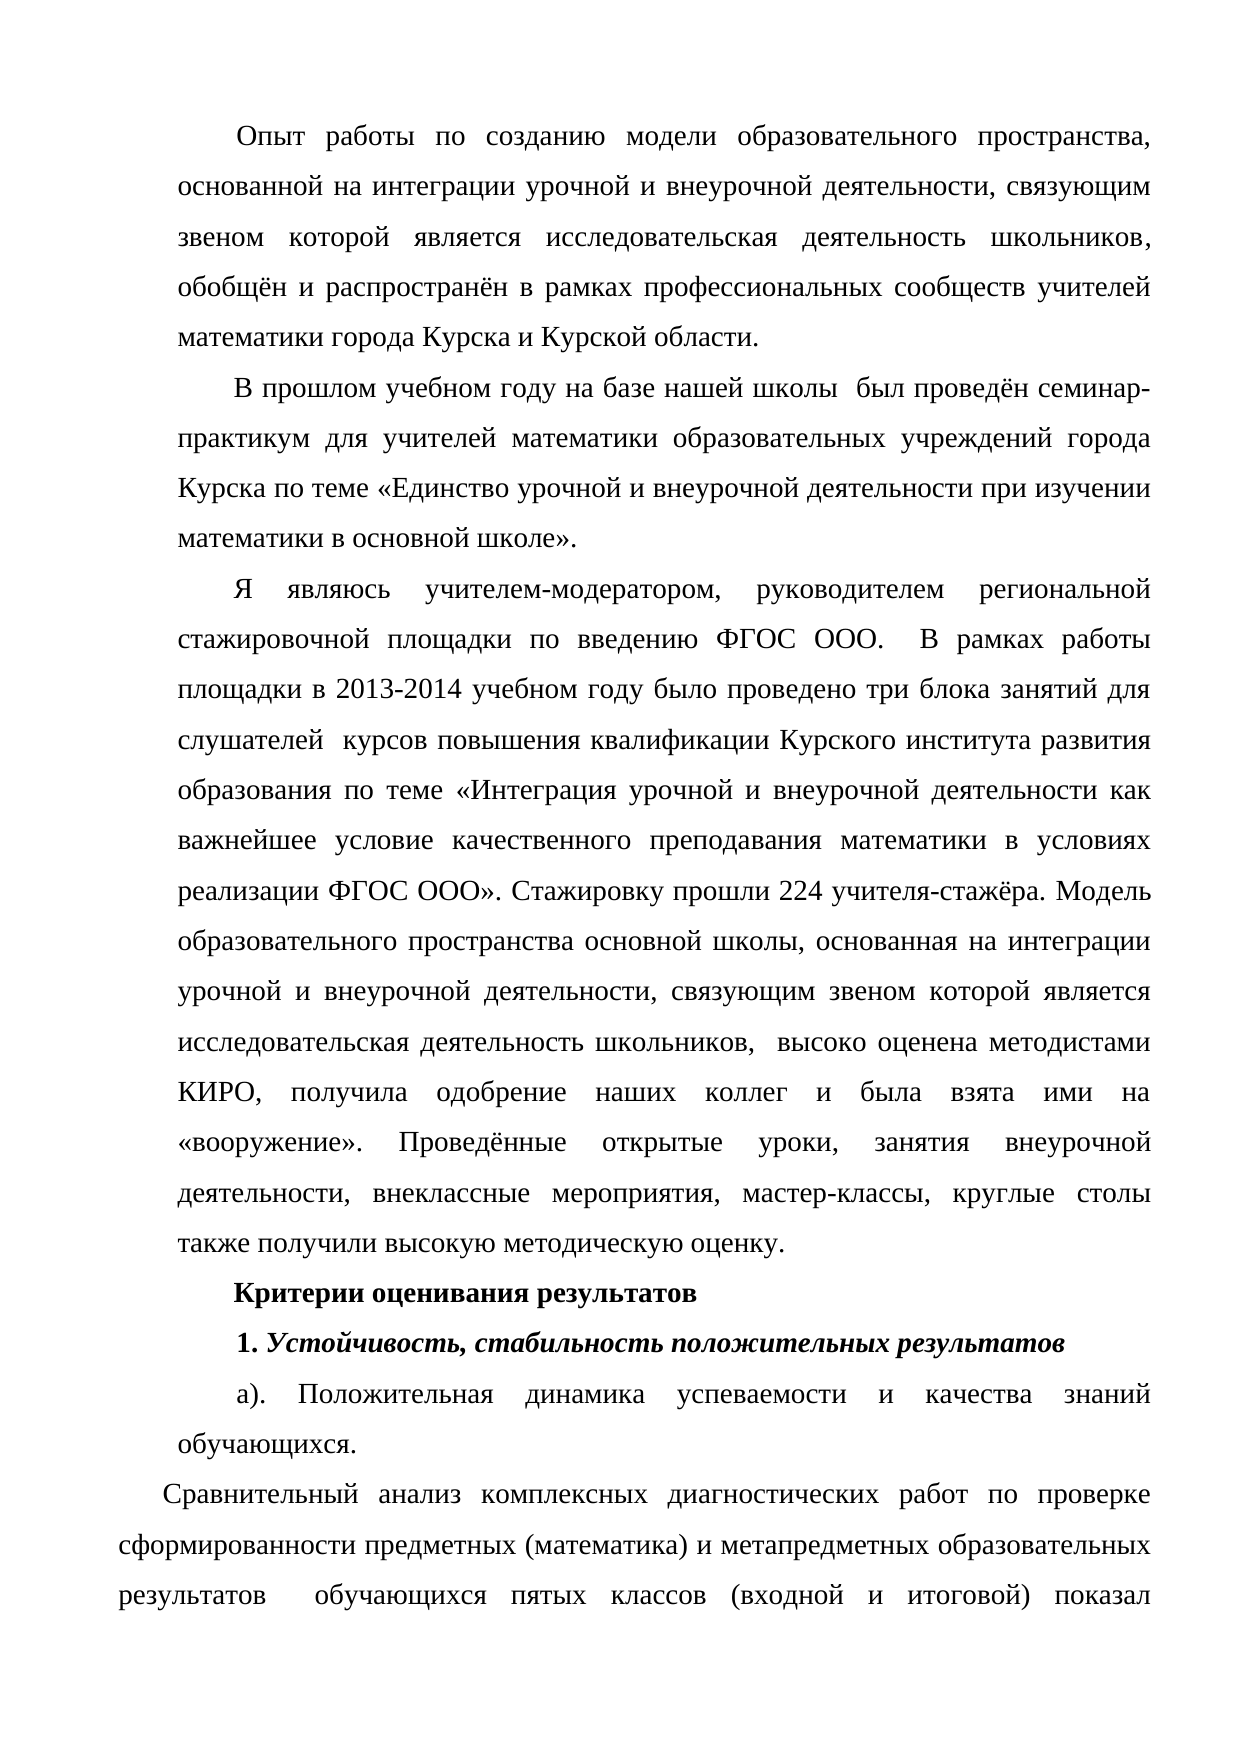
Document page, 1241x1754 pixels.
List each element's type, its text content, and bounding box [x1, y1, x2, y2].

text В прошлом учебном году на базе нашей школы был проведён семинар-практикум для учителей математики образовательных учреждений города Курска по теме «Единство урочной и внеурочной деятельности при изучении математики в основной школе». [177, 370, 1152, 554]
text Я являюсь учителем-модератором, руководителем региональной стажировочной площадки по введению ФГОС ООО. В рамках работы площадки в 2013-2014 учебном году было проведено три блока занятий для слушателей курсов повышения квалификации Курского института развития образования по теме «Интеграция урочной и внеурочной деятельности как важнейшее условие качественного преподавания математики в условиях реализации ФГОС ООО». Cтажировку прошли 224 учителя-стажёра. Модель образовательного пространства основной школы, основанная на интеграции урочной и внеурочной деятельности, связующим звеном которой является исследовательская деятельность школьников, высоко оценена методистами КИРО, получила одобрение наших коллег и была взята ими на «вооружение». Проведённые открытые уроки, занятия внеурочной деятельности, внеклассные мероприятия, мастер-классы, круглые столы также получили высокую методическую оценку. [177, 571, 1152, 1258]
text Критерии оценивания результатов [177, 1275, 1152, 1309]
text 1. Устойчивость, стабильность положительных результатов [177, 1326, 1152, 1359]
text а). Положительная динамика успеваемости и качества знаний обучающихся. [177, 1376, 1152, 1460]
list Опыт работы по созданию модели образовательного пространства, основанной на интеграции урочной и внеурочной деятельности, связующим звеном которой является исследовательская деятельность школьников, обобщён и распространён в рамках профессиональных сообществ учителей математики города Курска и Курской области. [177, 118, 1152, 353]
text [118, 1477, 1152, 1611]
